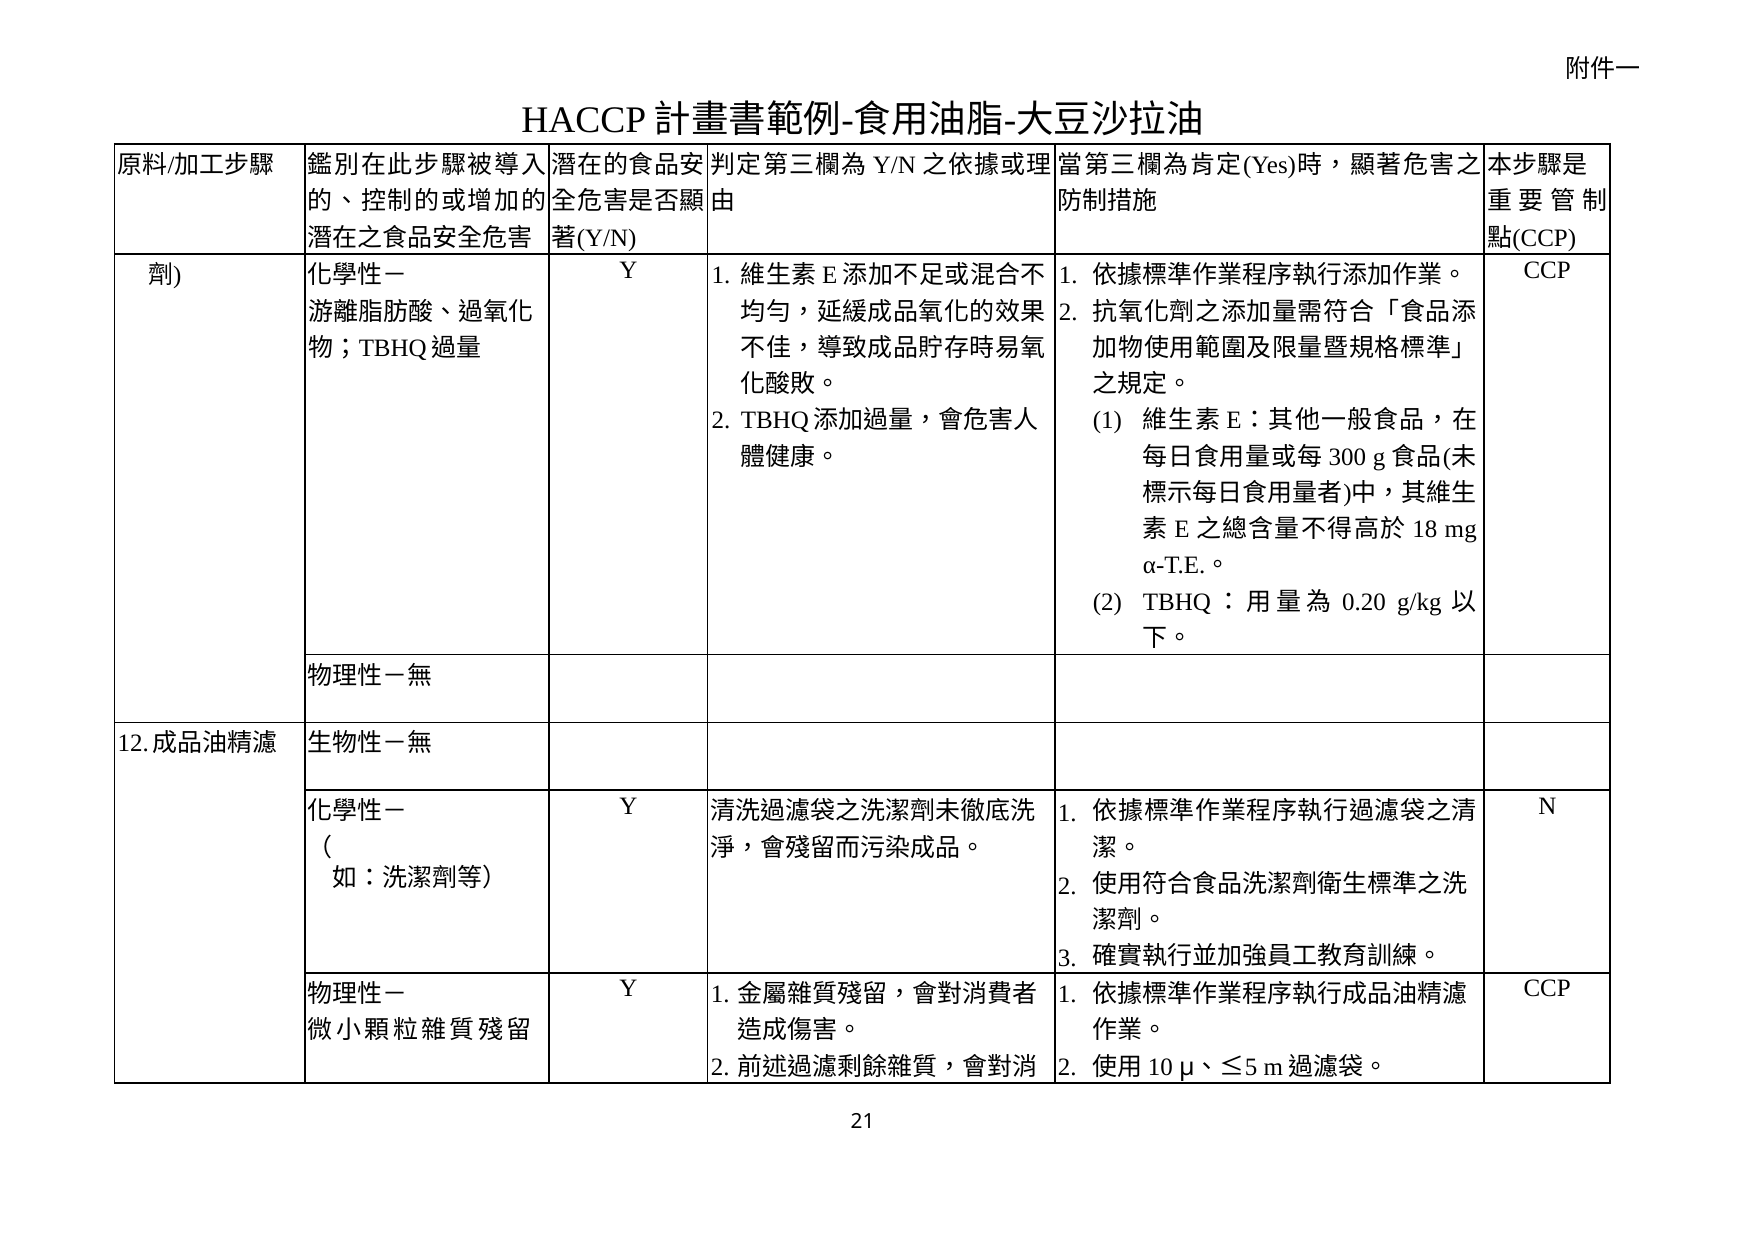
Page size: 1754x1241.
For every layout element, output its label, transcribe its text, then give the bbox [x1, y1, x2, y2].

table_cell CCP [1485, 255, 1609, 653]
table_cell 化學性－ （如：洗潔劑等） [306, 791, 548, 972]
table_cell [708, 723, 1054, 789]
table_cell [708, 655, 1054, 721]
table_header 潛在的食品安全危害是否顯著(Y/N) [550, 145, 707, 253]
table_header 當第三欄為肯定(Yes)時，顯著危害之防制措施 [1056, 145, 1483, 253]
table_cell [1056, 723, 1483, 789]
table_cell [550, 255, 707, 653]
table_cell 依據標準作業程序添加作業。 抗氧化劑之添加量符合「食品添加物使用範圍及限量暨規格標準」之規定。 維生素E：其他一般食品，在每日食用量或每300 g食品(未標示每日食用量者)中，其維生素E之總含量不得高於18 mg α-T.E.。 TBHQ：用量為0.20 g/kg以下。 [1056, 255, 1483, 653]
table_cell 物理性－無 [306, 655, 548, 721]
table_cell 清洗過濾袋之洗潔劑未徹底洗淨，會殘留而污染成品。 [708, 791, 1054, 972]
table_header 判定第三欄為Y/N之依據或理由 [708, 145, 1054, 253]
table_cell 添加(抗氧化劑) [115, 255, 304, 721]
table_cell [550, 723, 707, 789]
table_header 本步驟是 重要管制點(CCP) [1485, 145, 1609, 253]
table_cell [1485, 655, 1609, 721]
table_cell 依據標準作業程序成品油精濾作業。 使用10 μ、≤5 m過濾袋。 [1056, 974, 1483, 1082]
table_cell [1056, 655, 1483, 721]
table_cell 金屬雜質殘留，會對消費者造成傷害。 前述過濾剩餘雜質，會對消費者造成傷害。 [708, 974, 1054, 1082]
table_header 原料/加工步驟 [115, 145, 304, 253]
table_cell 依據標準作業程序過濾袋之清潔。 使用符合食品洗潔劑衛生標準之洗潔劑。 確實執行並加強員工教育訓練。 [1056, 791, 1483, 972]
table_cell CCP [1485, 974, 1609, 1082]
table_cell 物理性－ 微小顆粒雜質殘留(如：鐵鏽、白土、砂石等) [306, 974, 548, 1082]
table_header 鑑別在此步驟被導入的、控制的或增加的潛在之食品安全危害 [306, 145, 548, 253]
table_cell N [1485, 791, 1609, 972]
table_cell 成品油精濾 [115, 723, 304, 1082]
table_cell 化學性－ 游離脂肪酸、過氧化物；TBHQ過量 [306, 255, 548, 653]
table_cell Y [550, 791, 707, 972]
table_cell 維生素E添加不足或混合不均勻，延緩成品氧化的效果不佳，導致成品貯存時易氧化酸敗。 TBHQ添加過量，會危害人體健康。 [708, 255, 1054, 653]
table_cell 生物性－無 [306, 723, 548, 789]
table_cell [550, 655, 707, 721]
table_cell [1485, 723, 1609, 789]
table_cell Y [550, 974, 707, 1082]
